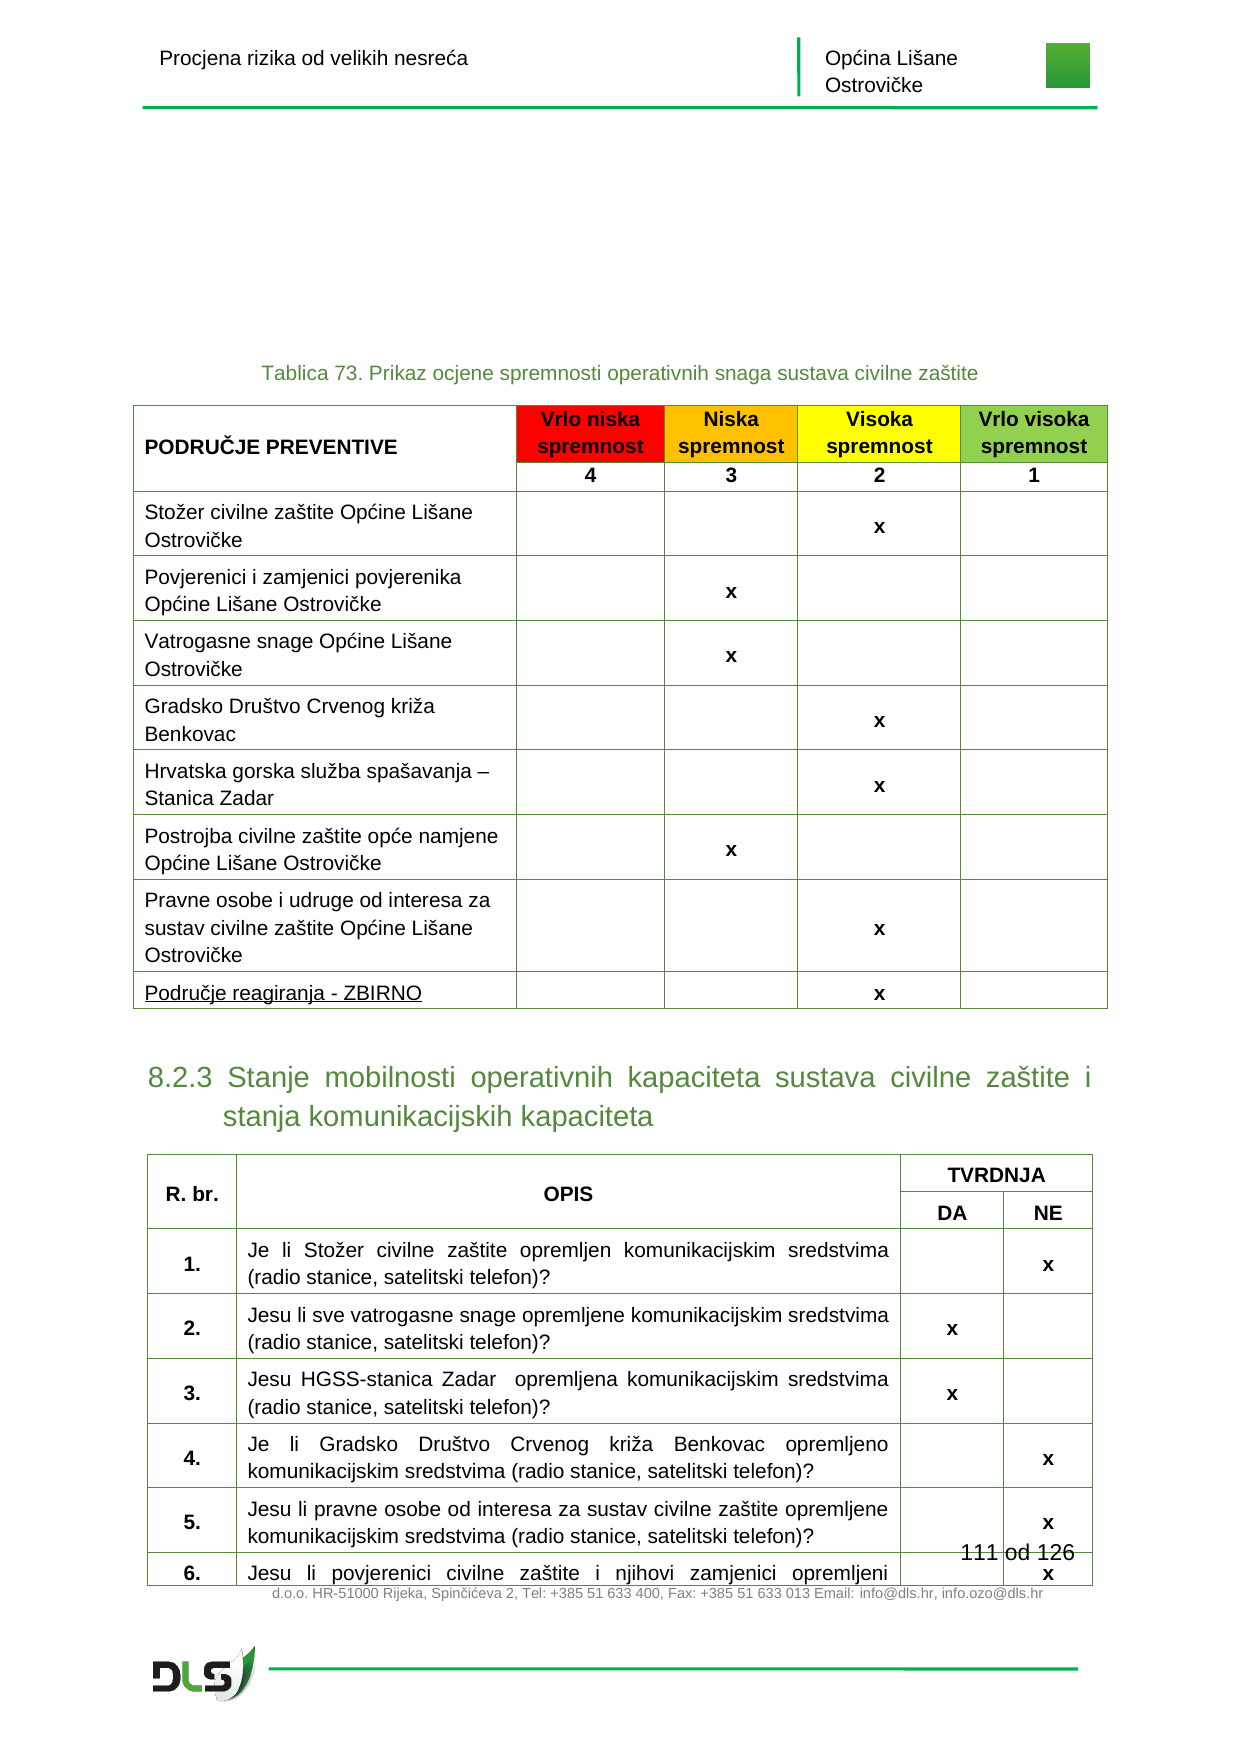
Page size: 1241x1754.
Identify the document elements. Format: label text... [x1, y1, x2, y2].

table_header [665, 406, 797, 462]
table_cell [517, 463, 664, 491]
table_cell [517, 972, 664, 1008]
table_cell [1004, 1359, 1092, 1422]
list 8.2.3 Stanje mobilnosti operativnih kapaciteta sustava civilne zaštite i stanja komunikacijskih kapaciteta [148, 1060, 1092, 1132]
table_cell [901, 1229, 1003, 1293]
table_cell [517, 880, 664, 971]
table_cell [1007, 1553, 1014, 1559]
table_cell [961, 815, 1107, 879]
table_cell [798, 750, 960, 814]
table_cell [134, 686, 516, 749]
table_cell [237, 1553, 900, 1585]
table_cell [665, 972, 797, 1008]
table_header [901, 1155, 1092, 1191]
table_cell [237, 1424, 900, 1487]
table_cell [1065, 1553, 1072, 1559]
text Tablica 73. Prikaz ocjene spremnosti operativnih snaga sustava civilne zaštite [148, 361, 1092, 385]
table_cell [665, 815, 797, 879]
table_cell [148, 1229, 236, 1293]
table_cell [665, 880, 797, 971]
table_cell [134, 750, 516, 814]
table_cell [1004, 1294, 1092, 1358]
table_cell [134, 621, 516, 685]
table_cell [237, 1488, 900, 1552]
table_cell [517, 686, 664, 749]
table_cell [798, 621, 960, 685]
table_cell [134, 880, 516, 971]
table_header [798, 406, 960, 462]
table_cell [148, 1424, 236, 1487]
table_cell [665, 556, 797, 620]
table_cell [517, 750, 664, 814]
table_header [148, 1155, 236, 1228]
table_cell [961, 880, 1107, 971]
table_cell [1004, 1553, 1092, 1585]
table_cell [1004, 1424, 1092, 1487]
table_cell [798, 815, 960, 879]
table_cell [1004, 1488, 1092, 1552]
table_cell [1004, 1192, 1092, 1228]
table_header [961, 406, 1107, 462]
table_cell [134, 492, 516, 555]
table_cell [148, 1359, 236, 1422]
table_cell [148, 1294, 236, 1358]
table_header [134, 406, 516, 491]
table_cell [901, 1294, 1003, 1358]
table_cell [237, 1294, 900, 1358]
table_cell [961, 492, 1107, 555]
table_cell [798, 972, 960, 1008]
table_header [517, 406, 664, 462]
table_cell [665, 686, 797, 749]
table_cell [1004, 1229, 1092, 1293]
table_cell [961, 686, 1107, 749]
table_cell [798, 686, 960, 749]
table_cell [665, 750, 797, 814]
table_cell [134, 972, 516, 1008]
picture [150, 1643, 257, 1704]
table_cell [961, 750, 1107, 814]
picture [1044, 41, 1091, 89]
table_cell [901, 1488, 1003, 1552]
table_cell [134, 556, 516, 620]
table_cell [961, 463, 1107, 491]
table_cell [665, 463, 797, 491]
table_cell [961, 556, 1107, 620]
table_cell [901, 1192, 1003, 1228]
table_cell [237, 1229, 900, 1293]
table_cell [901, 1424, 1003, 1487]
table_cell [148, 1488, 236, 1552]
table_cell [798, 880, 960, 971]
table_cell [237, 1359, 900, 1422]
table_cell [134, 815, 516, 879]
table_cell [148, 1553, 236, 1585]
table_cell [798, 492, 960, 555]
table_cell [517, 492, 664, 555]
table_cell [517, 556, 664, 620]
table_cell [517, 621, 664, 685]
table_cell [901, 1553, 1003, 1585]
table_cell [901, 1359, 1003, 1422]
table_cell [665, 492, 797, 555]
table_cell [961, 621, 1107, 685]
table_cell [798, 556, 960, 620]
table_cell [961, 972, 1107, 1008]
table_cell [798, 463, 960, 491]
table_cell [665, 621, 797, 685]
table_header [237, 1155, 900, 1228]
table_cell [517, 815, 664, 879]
